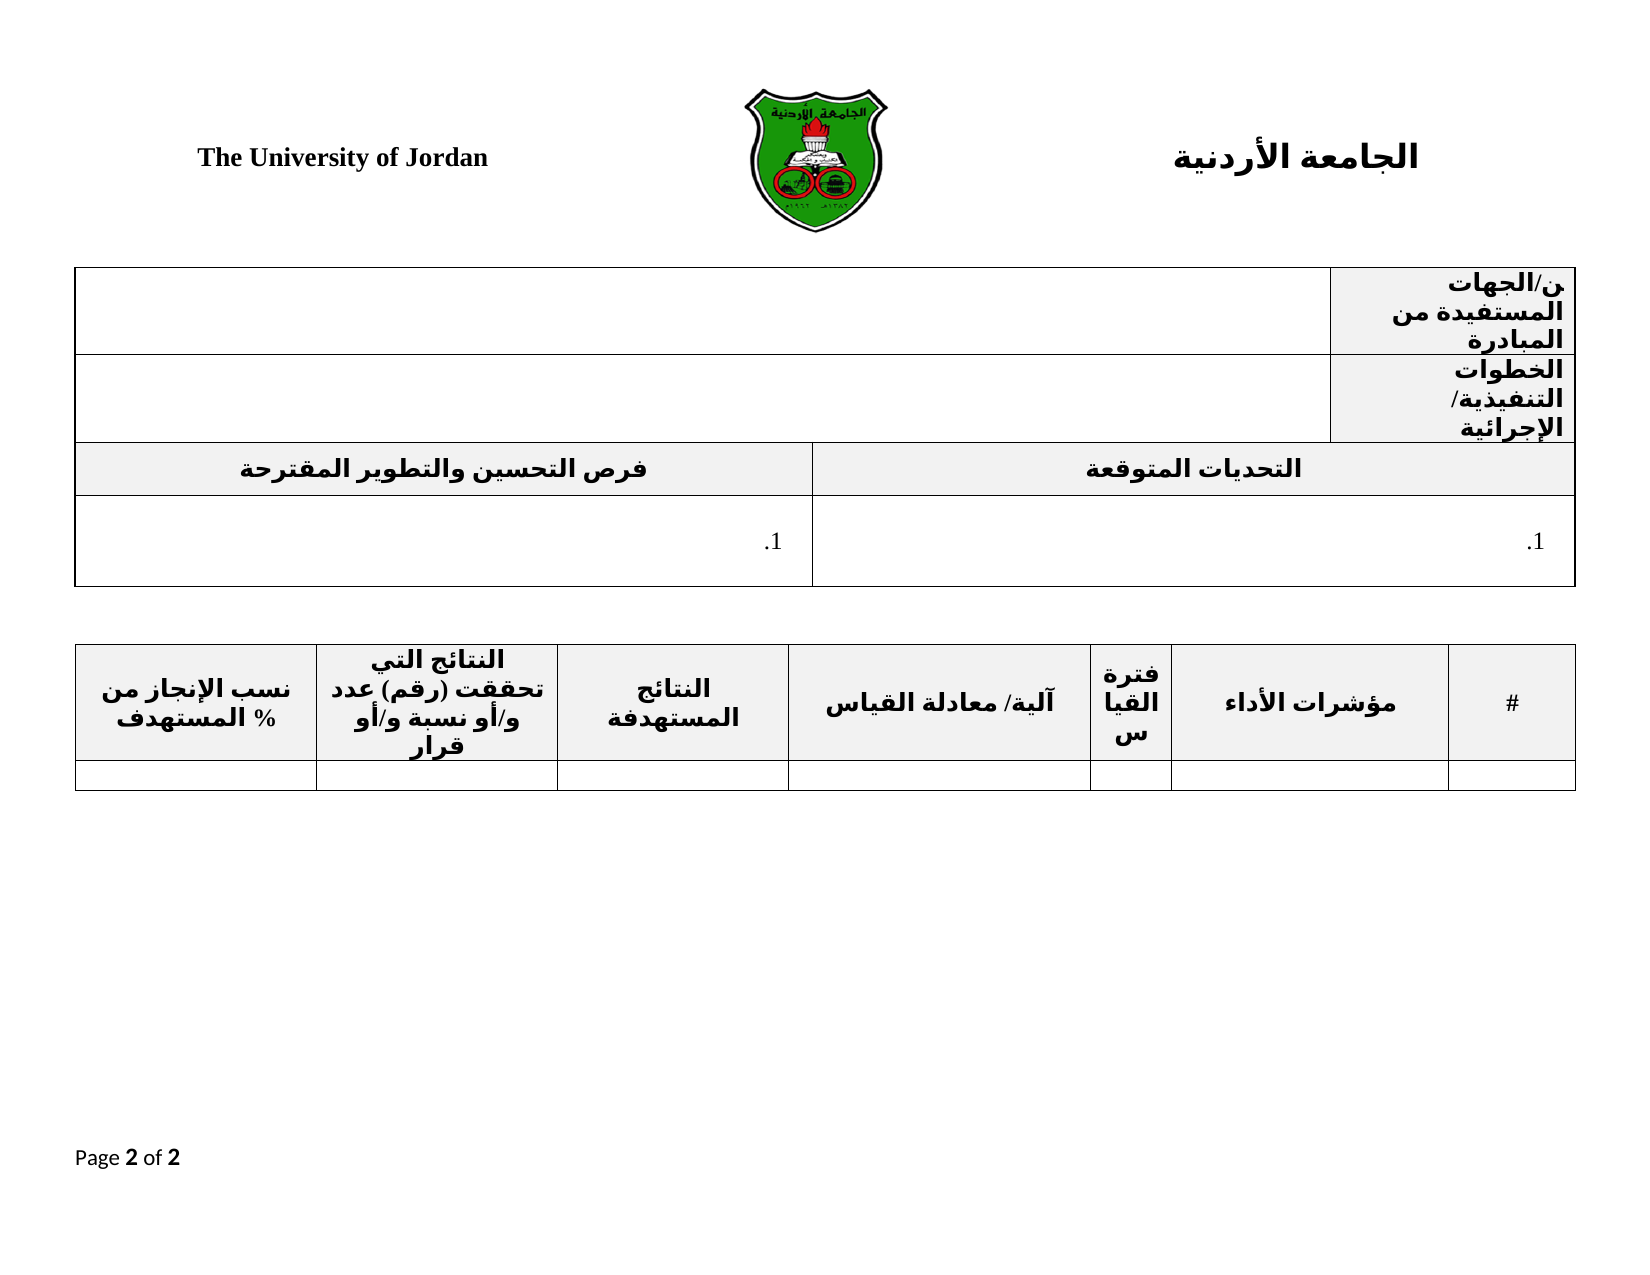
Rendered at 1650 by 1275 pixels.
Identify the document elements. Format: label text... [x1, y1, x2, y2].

table_cell [1172, 761, 1448, 790]
table_cell الخطوات التنفيذية/ الإجرائية [1331, 355, 1574, 442]
table_cell [1091, 761, 1171, 790]
table_cell فرص التحسين والتطوير المقترحة [76, 443, 812, 495]
table_header النتائج المستهدفة [558, 645, 788, 760]
table_cell [76, 268, 1330, 354]
table_cell [76, 761, 316, 790]
table_header نسب الإنجاز من المستهدف % [76, 645, 316, 760]
table_cell [76, 355, 1330, 442]
table_cell عدد المستفيدين/الجهات المستفيدة من المبادرة [1331, 268, 1574, 354]
table_cell [789, 761, 1090, 790]
table_cell التحديات المتوقعة [813, 443, 1574, 495]
table_header النتائج التي تحققت (رقم) عدد و/أو نسبة و/أو قرار [317, 645, 557, 760]
table_header آلية/ معادلة القياس [789, 645, 1090, 760]
table_header # [1449, 645, 1575, 760]
table_cell [317, 761, 557, 790]
table_header فترة القياس [1091, 645, 1171, 760]
table_cell [813, 496, 1574, 586]
table_cell [1449, 761, 1575, 790]
table_cell [558, 761, 788, 790]
picture [730, 75, 897, 239]
table_cell [76, 496, 812, 586]
table_header مؤشرات الأداء [1172, 645, 1448, 760]
